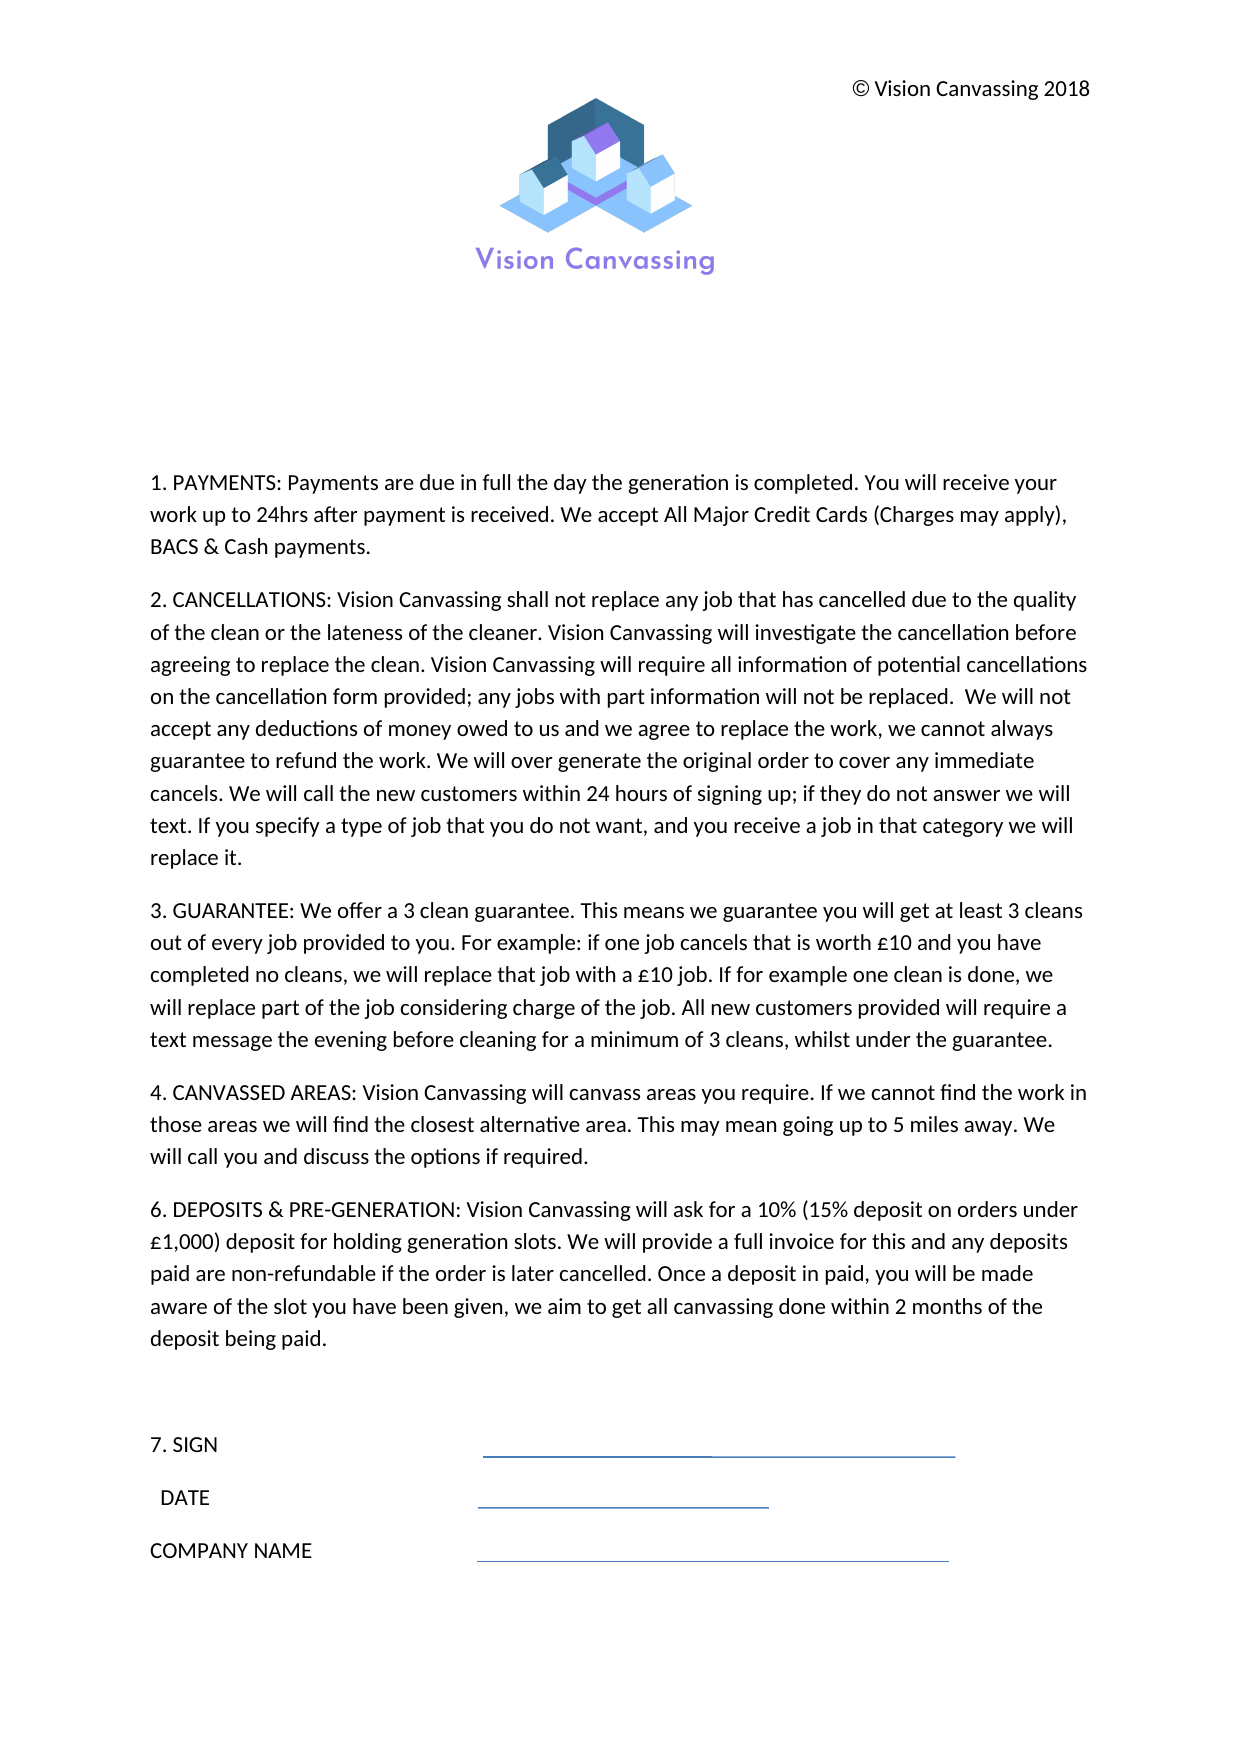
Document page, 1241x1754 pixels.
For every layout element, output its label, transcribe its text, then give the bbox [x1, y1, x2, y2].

text 2. CANCELLATIONS: Vision Canvassing shall not replace any job that has cancelled due to the quality of the clean or the lateness of the cleaner. Vision Canvassing will investigate the cancellation before agreeing to replace the clean. Vision Canvassing will require all information of potential cancellations on the cancellation form provided; any jobs with part information will not be replaced. We will not accept any deductions of money owed to us and we agree to replace the work, we cannot always guarantee to refund the work. We will over generate the original order to cover any immediate cancels. We will call the new customers within 24 hours of signing up; if they do not answer we will text. If you specify a type of job that you do not want, and you receive a job in that category we will replace it. [150, 586, 1090, 871]
text 6. DEPOSITS & PRE-GENERATION: Vision Canvassing will ask for a 10% (15% deposit on orders under £1,000) deposit for holding generation slots. We will provide a full invoice for this and any deposits paid are non-refundable if the order is later cancelled. Once a deposit in paid, you will be made aware of the slot you have been given, we aim to get all canvassing done within 2 months of the deposit being paid. [150, 1195, 1090, 1352]
text DATE [150, 1483, 1090, 1511]
text 3. GUARANTEE: We offer a 3 clean guarantee. This means we guarantee you will get at least 3 cleans out of every job provided to you. For example: if one job cancels that is worth £10 and you have completed no cleans, we will replace that job with a £10 job. If for example one clean is done, we will replace part of the job considering charge of the job. All new customers provided will require a text message the evening before cleaning for a minimum of 3 cleans, whilst under the guarantee. [150, 896, 1090, 1053]
text COMPANY NAME [150, 1536, 1090, 1564]
text 4. CANVASSED AREAS: Vision Canvassing will canvass areas you require. If we cannot find the work in those areas we will find the closest alternative area. This may mean going up to 5 miles away. We will call you and discuss the options if required. [150, 1078, 1090, 1170]
picture [467, 91, 724, 280]
text 7. SIGN [150, 1430, 1090, 1458]
text 1. PAYMENTS: Payments are due in full the day the generation is completed. You will receive your work up to 24hrs after payment is received. We accept All Major Credit Cards (Charges may apply), BACS & Cash payments. [150, 468, 1090, 561]
